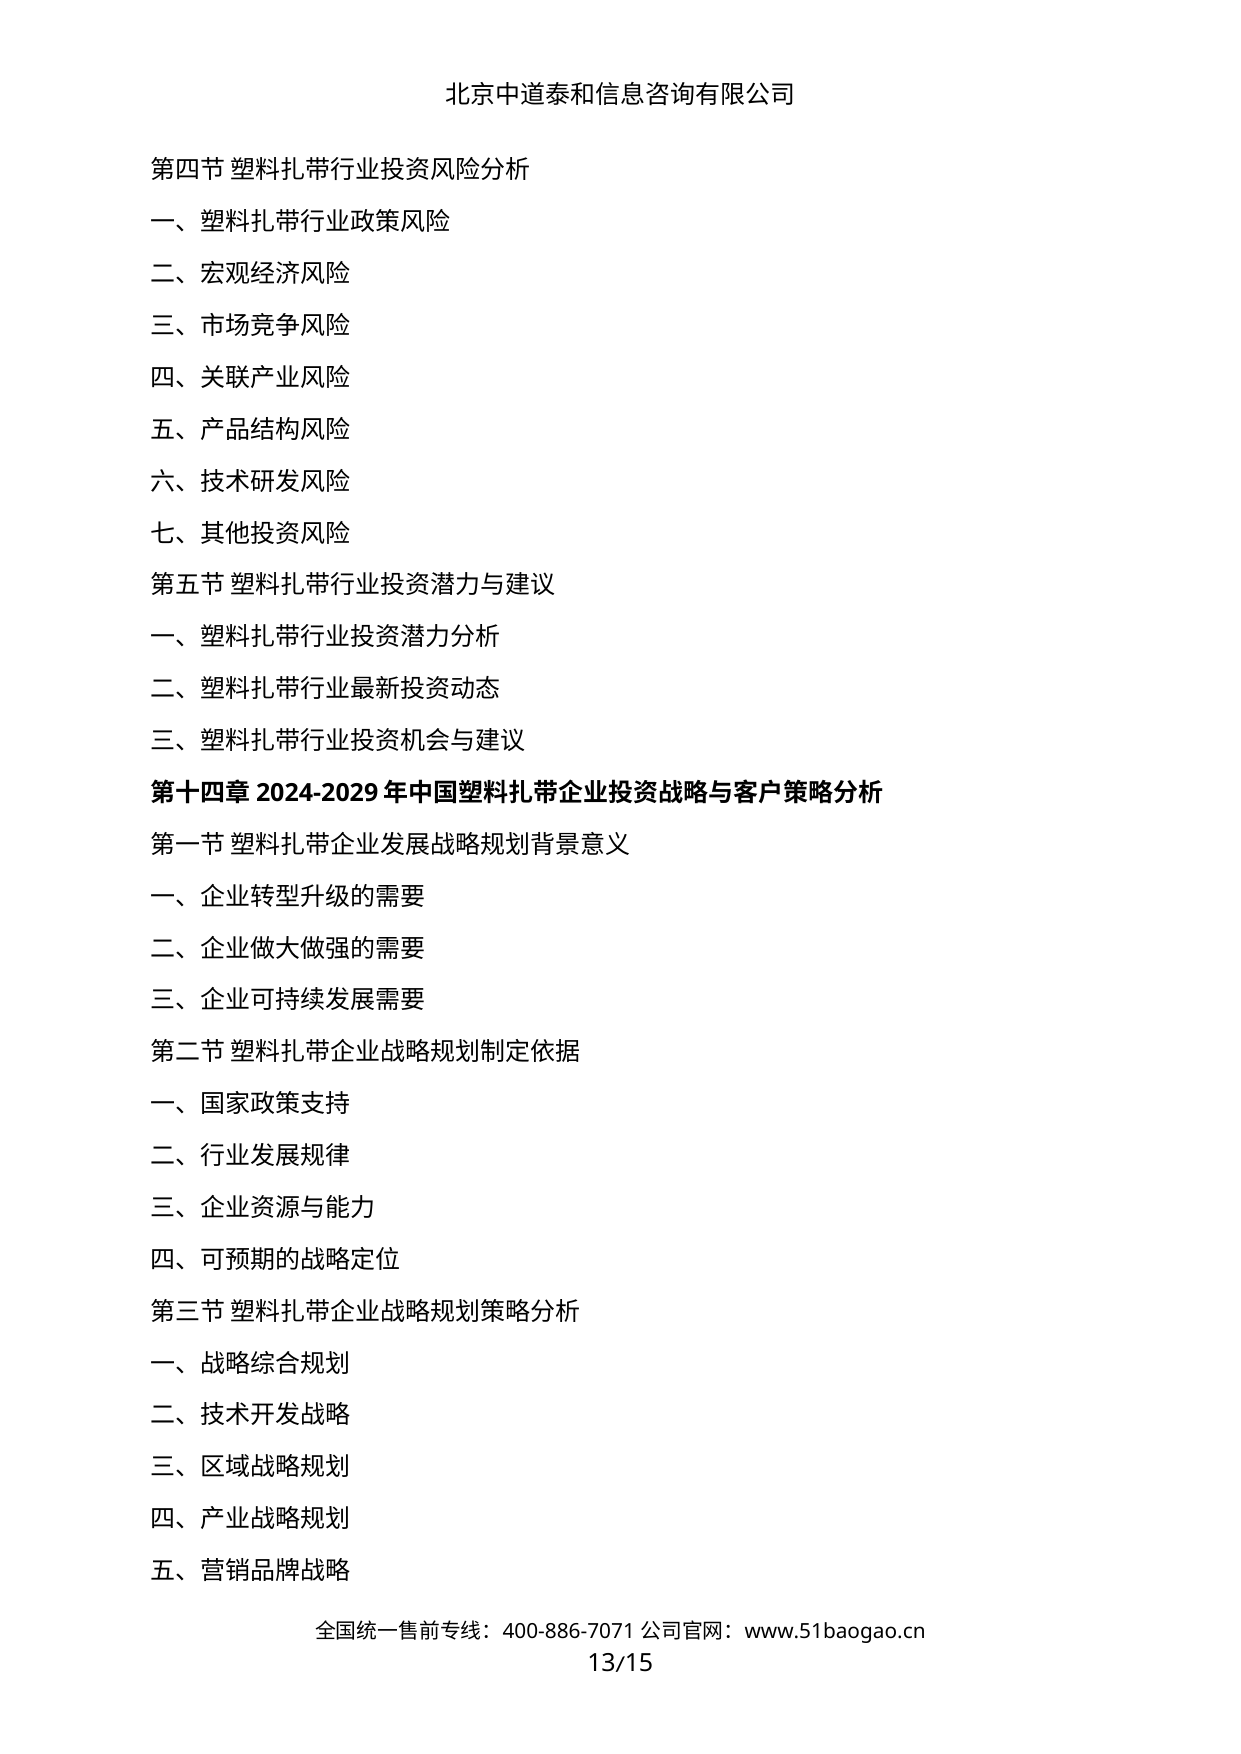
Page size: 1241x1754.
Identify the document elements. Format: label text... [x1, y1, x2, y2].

text 二、塑料扎带行业最新投资动态 [150, 669, 1090, 705]
text 一、国家政策支持 [150, 1084, 1090, 1120]
text 二、宏观经济风险 [150, 254, 1090, 290]
text 第三节 塑料扎带企业战略规划策略分析 [150, 1291, 1090, 1327]
text 第二节 塑料扎带企业战略规划制定依据 [150, 1032, 1090, 1068]
text 第十四章 2024-2029年中国塑料扎带企业投资战略与客户策略分析 [150, 772, 1090, 809]
text 四、可预期的战略定位 [150, 1239, 1090, 1276]
text 一、塑料扎带行业投资潜力分析 [150, 617, 1090, 653]
text 二、企业做大做强的需要 [150, 928, 1090, 964]
text 五、产品结构风险 [150, 409, 1090, 446]
text 四、产业战略规划 [150, 1499, 1090, 1535]
text 三、企业资源与能力 [150, 1187, 1090, 1224]
text 四、关联产业风险 [150, 357, 1090, 394]
text 第一节 塑料扎带企业发展战略规划背景意义 [150, 824, 1090, 861]
text 一、企业转型升级的需要 [150, 876, 1090, 912]
text 三、市场竞争风险 [150, 306, 1090, 342]
text 一、塑料扎带行业政策风险 [150, 202, 1090, 238]
text 二、技术开发战略 [150, 1395, 1090, 1431]
text 三、区域战略规划 [150, 1447, 1090, 1483]
text 六、技术研发风险 [150, 461, 1090, 497]
text 第五节 塑料扎带行业投资潜力与建议 [150, 565, 1090, 601]
text 二、行业发展规律 [150, 1136, 1090, 1172]
text 一、战略综合规划 [150, 1343, 1090, 1379]
text 三、塑料扎带行业投资机会与建议 [150, 721, 1090, 757]
text 三、企业可持续发展需要 [150, 980, 1090, 1016]
text 五、营销品牌战略 [150, 1551, 1090, 1587]
text 第四节 塑料扎带行业投资风险分析 [150, 150, 1090, 186]
text 七、其他投资风险 [150, 513, 1090, 549]
